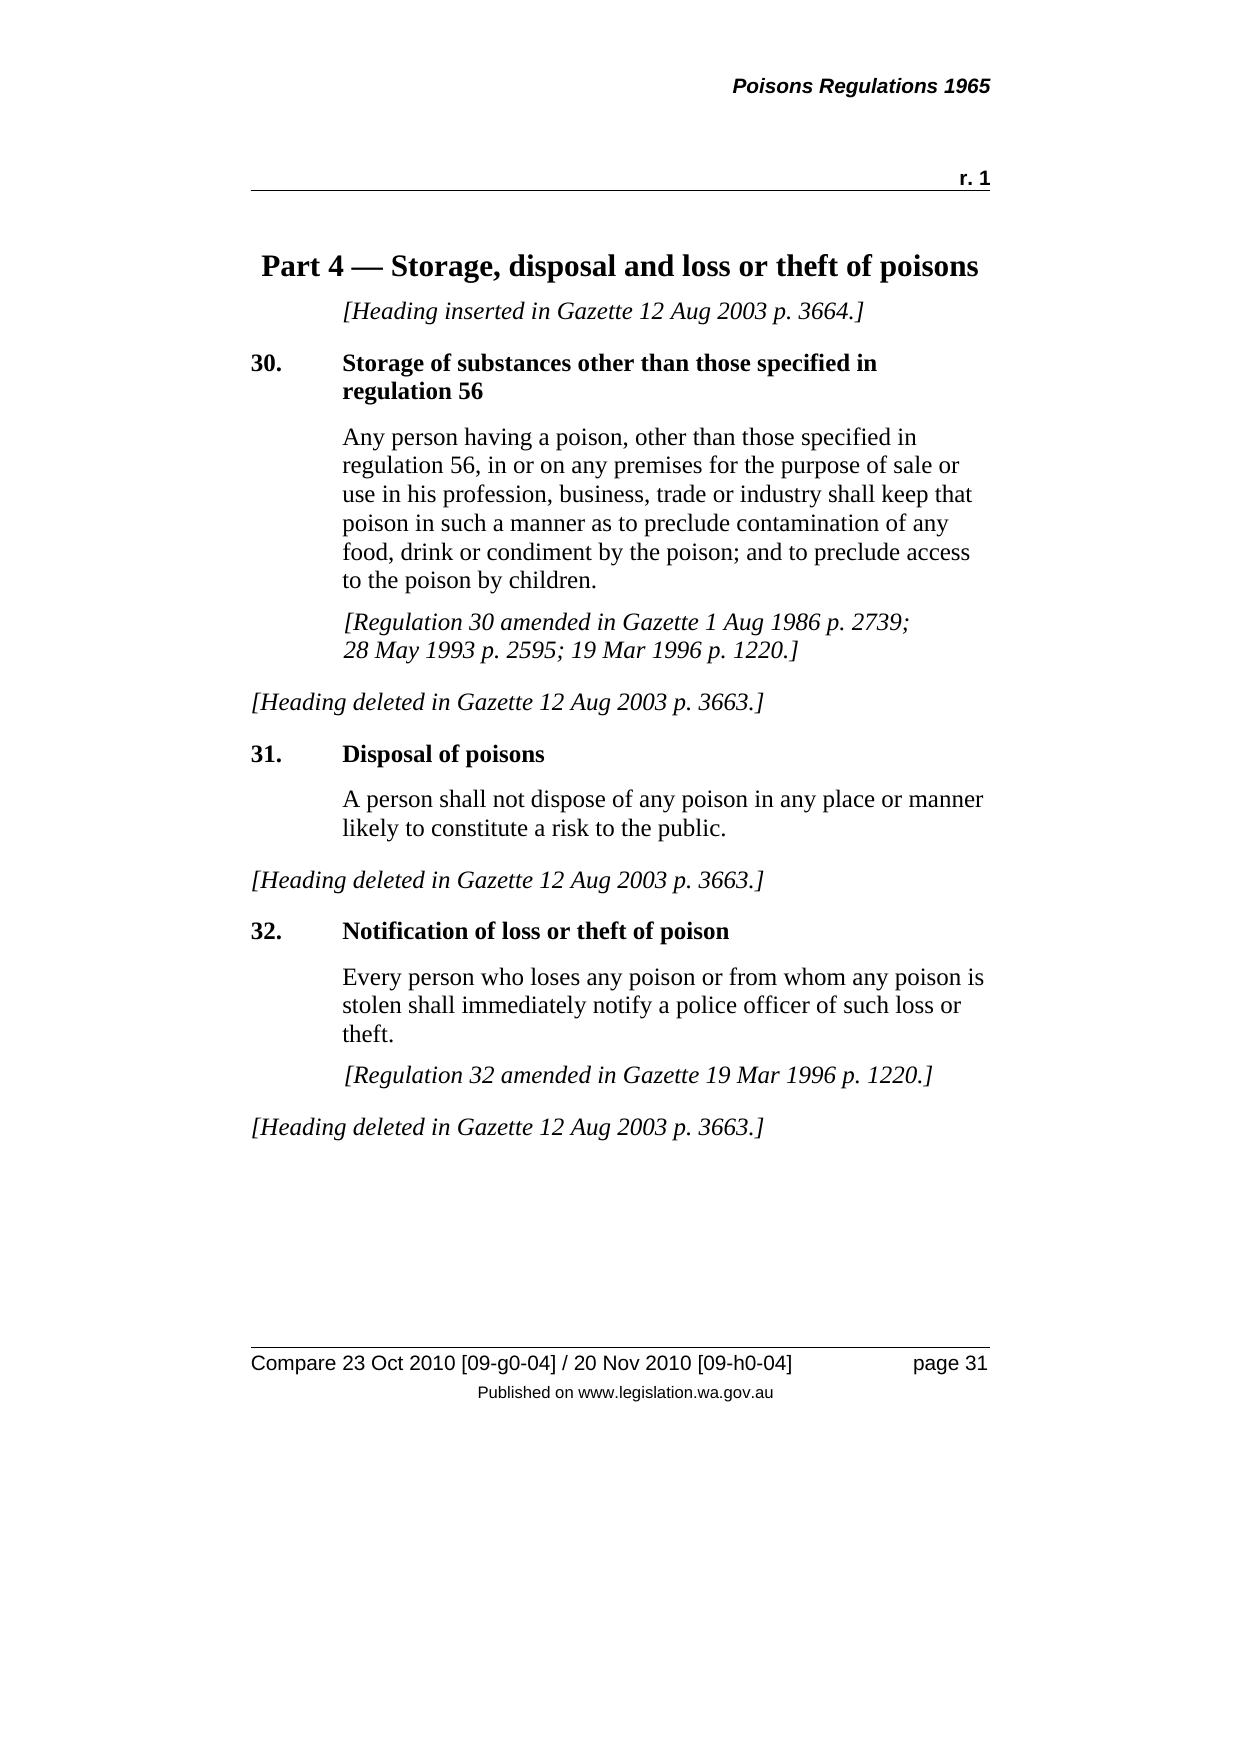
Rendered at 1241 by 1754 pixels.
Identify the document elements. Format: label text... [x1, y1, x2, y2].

subtitle [Heading inserted in Gazette 12 Aug 2003 p. 3664.] [251, 296, 990, 325]
text Any person having a poison, other than those specified in regulation 56, in or on any premises for the purpose of sale or use in his profession, business, trade or industry shall keep that poison in such a manner as to preclude contamination of any food, drink or condiment by the poison; and to preclude access to the poison by children. [251, 422, 990, 594]
text [Heading deleted in Gazette 12 Aug 2003 p. 3663.] [251, 865, 990, 893]
text Every person who loses any poison or from whom any poison is stolen shall immediately notify a police officer of such loss or theft. [251, 962, 990, 1048]
subtitle 30. Storage of substances other than those specified in regulation 56 [251, 348, 990, 405]
text [Heading deleted in Gazette 12 Aug 2003 p. 3663.] [251, 687, 990, 716]
text [Regulation 30 amended in Gazette 1 Aug 1986 p. 2739; 28 May 1993 p. 2595; 19 Mar 1996 p. 1220.] [251, 607, 990, 664]
text A person shall not dispose of any poison in any place or manner likely to constitute a risk to the public. [251, 784, 990, 842]
subtitle Part 4 — Storage, disposal and loss or theft of poisons [251, 247, 990, 283]
text [Heading deleted in Gazette 12 Aug 2003 p. 3663.] [251, 1112, 990, 1141]
subtitle 32. Notification of loss or theft of poison [251, 916, 990, 945]
subtitle 31. Disposal of poisons [251, 739, 990, 768]
text [Regulation 32 amended in Gazette 19 Mar 1996 p. 1220.] [251, 1061, 990, 1089]
